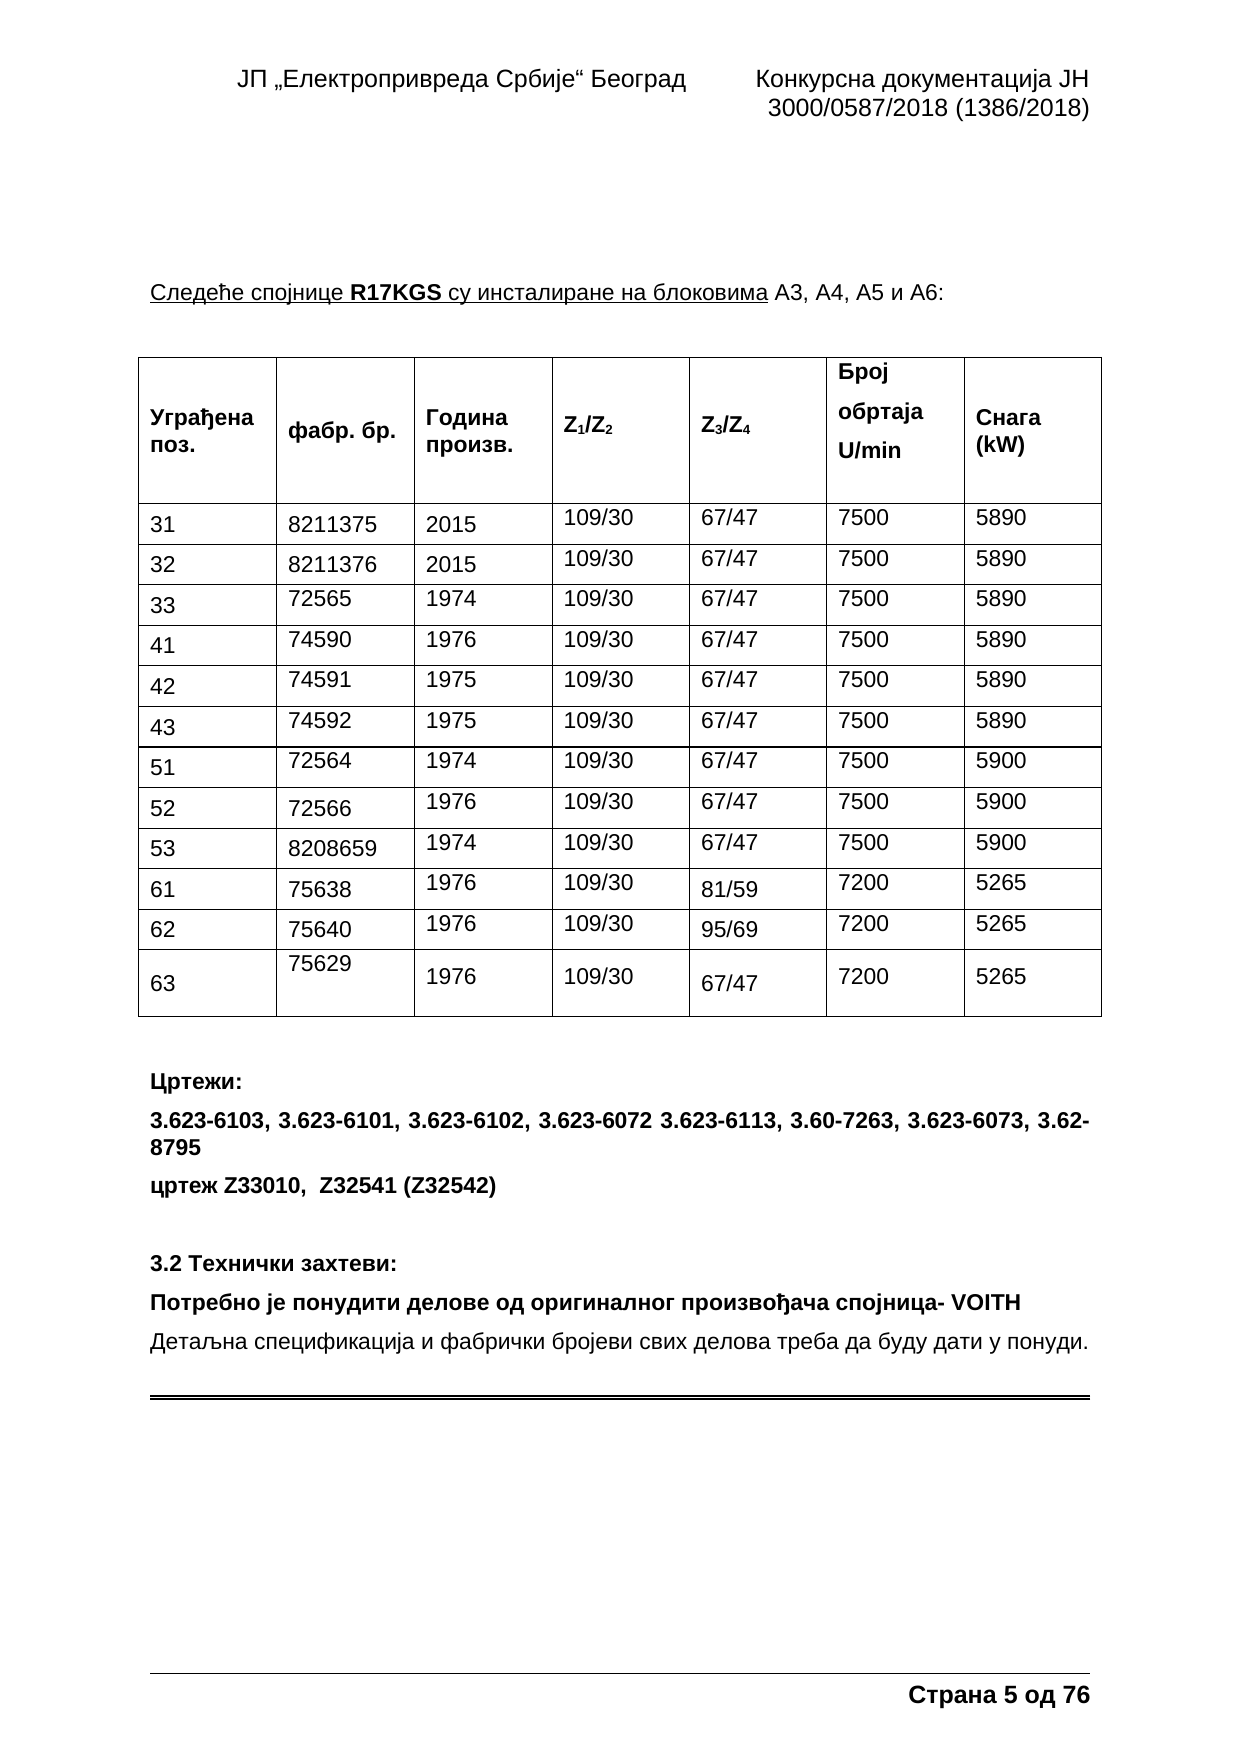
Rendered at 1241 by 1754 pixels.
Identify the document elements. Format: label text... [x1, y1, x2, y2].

table_cell 8211375 [277, 504, 414, 544]
table_cell 67/47 [690, 585, 826, 625]
table_cell 5900 [965, 748, 1101, 787]
table_cell 2015 [415, 504, 552, 544]
table_cell 52 [139, 788, 276, 827]
table_cell 7500 [827, 666, 964, 706]
text 3.2 Технички захтеви: [150, 1250, 1090, 1276]
table_cell 67/47 [690, 504, 826, 544]
table_cell 109/30 [553, 545, 689, 584]
table_cell 109/30 [553, 666, 689, 706]
table_cell 109/30 [553, 585, 689, 625]
table_cell 1976 [415, 626, 552, 665]
text цртеж Z33010, Z32541 (Z32542) [150, 1172, 1090, 1199]
table_cell 8208659 [277, 829, 414, 868]
table_cell 5265 [965, 950, 1101, 1016]
table_cell 5265 [965, 869, 1101, 908]
table_cell 74592 [277, 707, 414, 746]
table_cell 74590 [277, 626, 414, 665]
table_cell 72564 [277, 748, 414, 787]
table_cell 7200 [827, 869, 964, 908]
table_header Уграђена поз. [139, 358, 276, 503]
table_cell 33 [139, 585, 276, 625]
table_header Година произв. [415, 358, 552, 503]
table_cell 7500 [827, 626, 964, 665]
table_header Z1/Z2 [553, 358, 689, 503]
table_cell 7500 [827, 504, 964, 544]
table_cell 95/69 [690, 910, 826, 949]
table_cell 8211376 [277, 545, 414, 584]
table_cell 75629 [277, 950, 414, 1016]
table_cell 31 [139, 504, 276, 544]
table_cell 5890 [965, 666, 1101, 706]
table_cell 32 [139, 545, 276, 584]
table_cell 109/30 [553, 869, 689, 908]
table_cell 5265 [965, 910, 1101, 949]
table_cell 75640 [277, 910, 414, 949]
table_cell 109/30 [553, 788, 689, 827]
table_cell 1975 [415, 707, 552, 746]
table_cell 7500 [827, 545, 964, 584]
table_cell 67/47 [690, 950, 826, 1016]
table_cell 67/47 [690, 829, 826, 868]
table_cell 7500 [827, 585, 964, 625]
table_cell 109/30 [553, 950, 689, 1016]
table_cell 7500 [827, 788, 964, 827]
table_cell 109/30 [553, 626, 689, 665]
table_cell 67/47 [690, 626, 826, 665]
table_cell 51 [139, 748, 276, 787]
table_cell 109/30 [553, 748, 689, 787]
table_cell 67/47 [690, 788, 826, 827]
table_cell 53 [139, 829, 276, 868]
table_cell 2015 [415, 545, 552, 584]
table_cell 1975 [415, 666, 552, 706]
table_cell 109/30 [553, 910, 689, 949]
table_cell 42 [139, 666, 276, 706]
table_cell 5890 [965, 545, 1101, 584]
table_cell 41 [139, 626, 276, 665]
table_cell 5900 [965, 788, 1101, 827]
table_cell 1974 [415, 829, 552, 868]
table_cell 5890 [965, 626, 1101, 665]
table_cell 74591 [277, 666, 414, 706]
table_cell 1974 [415, 585, 552, 625]
table_cell 43 [139, 707, 276, 746]
table_cell 5890 [965, 707, 1101, 746]
table_cell 1976 [415, 950, 552, 1016]
table_header фабр. бр. [277, 358, 414, 503]
table_cell 62 [139, 910, 276, 949]
table_cell 67/47 [690, 748, 826, 787]
table_cell 63 [139, 950, 276, 1016]
table_cell 1976 [415, 910, 552, 949]
table_cell 7200 [827, 950, 964, 1016]
table_cell 61 [139, 869, 276, 908]
table_cell 5890 [965, 585, 1101, 625]
table_cell 67/47 [690, 545, 826, 584]
table_cell 72565 [277, 585, 414, 625]
table_header Снага (kW) [965, 358, 1101, 503]
table_cell 81/59 [690, 869, 826, 908]
table_cell 67/47 [690, 666, 826, 706]
table_cell 7500 [827, 829, 964, 868]
table_cell 7500 [827, 748, 964, 787]
table_cell 5890 [965, 504, 1101, 544]
table_cell 67/47 [690, 707, 826, 746]
table_cell 5900 [965, 829, 1101, 868]
table_cell 72566 [277, 788, 414, 827]
table_header Z3/Z4 [690, 358, 826, 503]
table_cell 1974 [415, 748, 552, 787]
table_cell 1976 [415, 869, 552, 908]
text Потребно је понудити делове од оригиналног произвођача спојница- VОIТH [150, 1289, 1090, 1315]
table_cell 109/30 [553, 707, 689, 746]
text Детаљна спецификација и фабрички бројеви свих делова треба да буду дати у понуди. [150, 1328, 1090, 1354]
text 3.623-6103, 3.623-6101, 3.623-6102, 3.623-6072 3.623-6113, 3.60-7263, 3.623-6073, 3.62-8795 [150, 1107, 1090, 1160]
table_cell 7200 [827, 910, 964, 949]
table_cell 75638 [277, 869, 414, 908]
table_cell 109/30 [553, 829, 689, 868]
table_cell 1976 [415, 788, 552, 827]
text Цртежи: [150, 1068, 1090, 1095]
text Следеће спојнице R17KGS су инсталиране на блоковима А3, А4, A5 и A6: [150, 279, 1090, 305]
table_header Број обртаја U/min [827, 358, 964, 503]
table_cell 7500 [827, 707, 964, 746]
table_cell 109/30 [553, 504, 689, 544]
